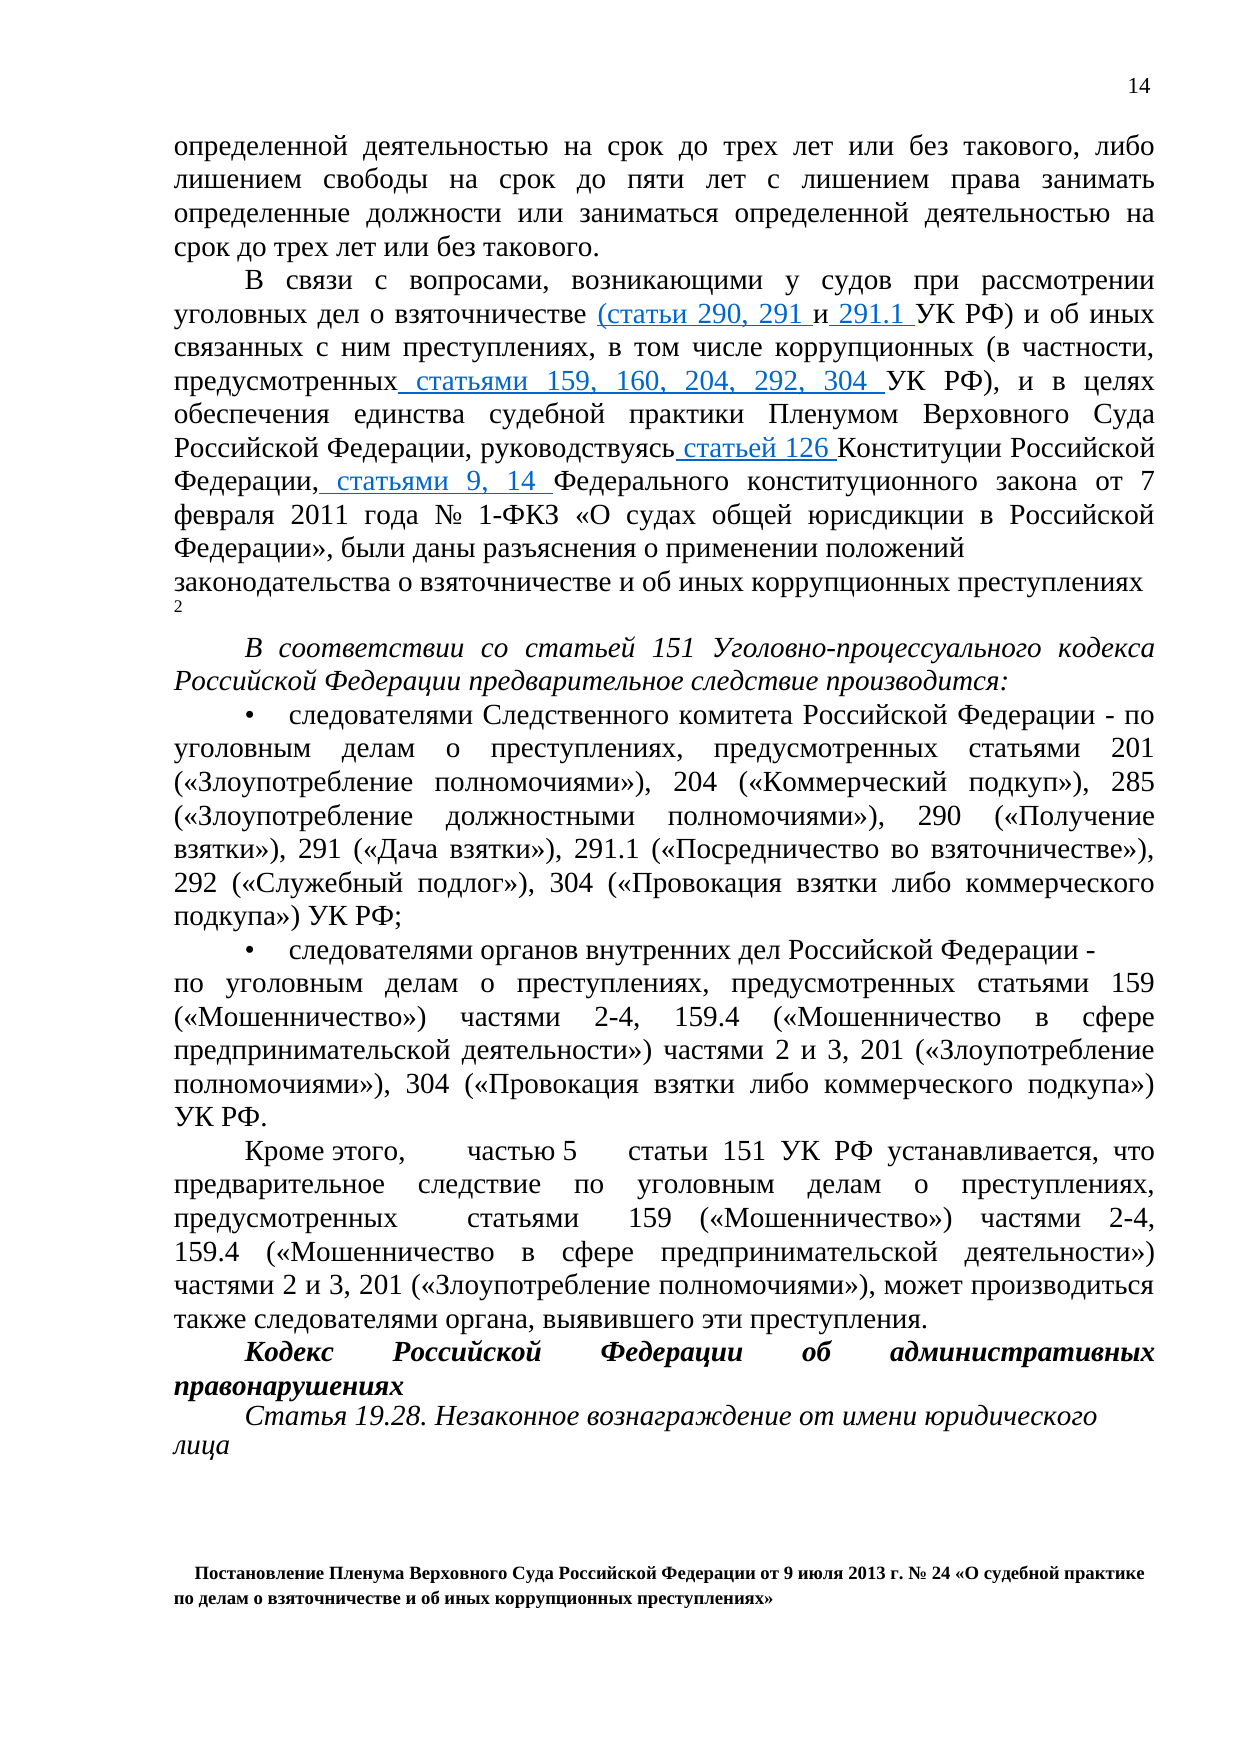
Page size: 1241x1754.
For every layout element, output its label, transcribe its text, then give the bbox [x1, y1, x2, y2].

list следователями органов внутренних дел Российской Федерации - [173, 932, 1155, 966]
text по уголовным делам о преступлениях, предусмотренных статьями 159 («Мошенничество») частями 2-4, 159.4 («Мошенничество в сфере предпринимательской деятельности») частями 2 и 3, 201 («Злоупотребление полномочиями»), 304 («Провокация взятки либо коммерческого подкупа») УК РФ. [173, 966, 1155, 1134]
text Статья 19.28. Незаконное вознаграждение от имени юридического [173, 1402, 1155, 1431]
text Кроме этого, частью 5 статьи 151 УК РФ устанавливается, что предварительное следствие по уголовным делам о преступлениях, предусмотренных статьями 159 («Мошенничество») частями 2-4, 159.4 («Мошенничество в сфере предпринимательской деятельности») частями 2 и 3, 201 («Злоупотребление полномочиями»), может производиться также следователями органа, выявившего эти преступления. [173, 1134, 1155, 1335]
text В связи с вопросами, возникающими у судов при рассмотрении уголовных дел о взяточничестве (статьи 290, 291 и 291.1 УК РФ) и об иных связанных с ним преступлениях, в том числе коррупционных (в частности, предусмотренных статьями 159, 160, 204, 292, 304 УК РФ), и в целях обеспечения единства судебной практики Пленумом Верховного Суда Российской Федерации, руководствуясь статьей 126 Конституции Российской Федерации, статьями 9, 14 Федерального конституционного закона от 7 февраля 2011 года № 1-ФКЗ «О судах общей юрисдикции в Российской Федерации», были даны разъяснения о применении положений [173, 263, 1155, 564]
text В соответствии со статьей 151 Уголовно-процессуального кодекса Российской Федерации предварительное следствие производится: [173, 631, 1155, 698]
text законодательства о взяточничестве и об иных коррупционных преступлениях [173, 564, 1155, 598]
list следователями Следственного комитета Российской Федерации - по уголовным делам о преступлениях, предусмотренных статьями 201 («Злоупотребление полномочиями»), 204 («Коммерческий подкуп»), 285 («Злоупотребление должностными полномочиями»), 290 («Получение взятки»), 291 («Дача взятки»), 291.1 («Посредничество во взяточничестве»), 292 («Служебный подлог»), 304 («Провокация взятки либо коммерческого подкупа») УК РФ; [173, 698, 1155, 932]
text 2 [173, 598, 1155, 616]
text определенной деятельностью на срок до трех лет или без такового, либо лишением свободы на срок до пяти лет с лишением права занимать определенные должности или заниматься определенной деятельностью на срок до трех лет или без такового. [173, 128, 1155, 263]
text Постановление Пленума Верховного Суда Российской Федерации от 9 июля 2013 г. № 24 «О судебной практике по делам о взяточничестве и об иных коррупционных преступлениях» [173, 1559, 1155, 1609]
text 14 [1127, 75, 1150, 98]
text лица [173, 1431, 1155, 1460]
text Кодекс Российской Федерации об административных правонарушениях [173, 1335, 1155, 1402]
